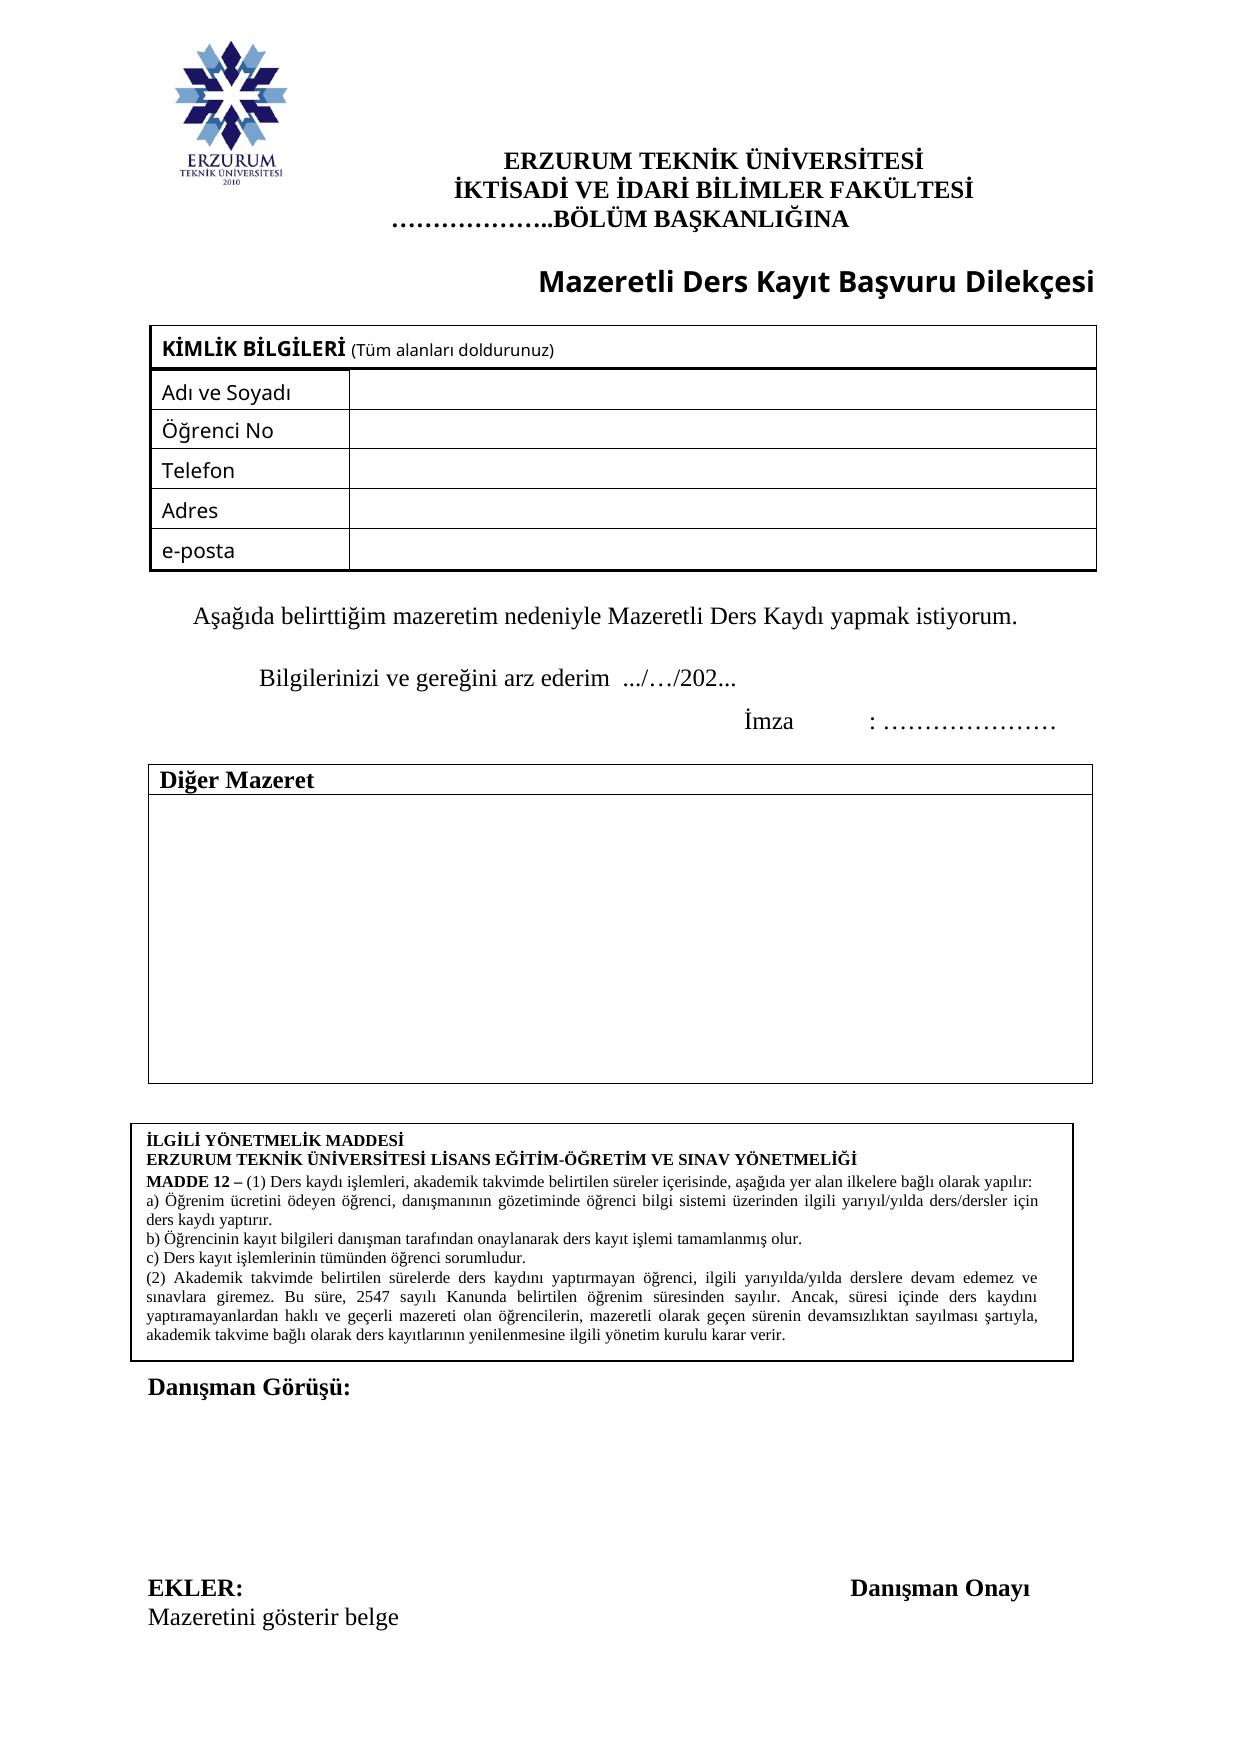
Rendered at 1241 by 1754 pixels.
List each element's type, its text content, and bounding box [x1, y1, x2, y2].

text İmza : ………………… [664, 706, 1093, 764]
table_cell [350, 449, 1096, 488]
table_header KİMLİK BİLGİLERİ (Tüm alanları doldurunuz) [152, 326, 1096, 367]
table_cell [149, 795, 1092, 1083]
table_header Diğer Mazeret [149, 765, 1092, 794]
table_cell [350, 529, 1096, 569]
table_cell Öğrenci No [152, 410, 349, 448]
text ………………..BÖLÜM BAŞKANLIĞINA [148, 204, 1093, 232]
list Aşağıda belirttiğim mazeretim nedeniyle Mazeretli Ders Kaydı yapmak istiyorum. [148, 601, 1093, 630]
text İKTİSADİ VE İDARİ BİLİMLER FAKÜLTESİ [148, 175, 1093, 204]
subtitle ERZURUM TEKNİK ÜNİVERSİTESİ [317, 146, 1093, 175]
table_cell Adı ve Soyadı [152, 371, 349, 408]
text Danışman Görüşü: [148, 1113, 1093, 1400]
text Mazeretini gösterir belge [148, 1602, 1093, 1630]
text Bilgilerinizi ve gereğini arz ederim .../…/202... [148, 663, 1093, 692]
table_cell [350, 410, 1096, 448]
picture [147, 37, 317, 191]
table_cell Adres [152, 489, 349, 528]
text EKLER: Danışman Onayı [148, 1573, 1093, 1602]
list Mazeretli Ders Kayıt Başvuru Dilekçesi [148, 261, 1095, 301]
table_cell [350, 370, 1096, 408]
table_cell [350, 489, 1096, 528]
table_cell Telefon [152, 449, 349, 488]
table_cell e-posta [152, 529, 349, 569]
